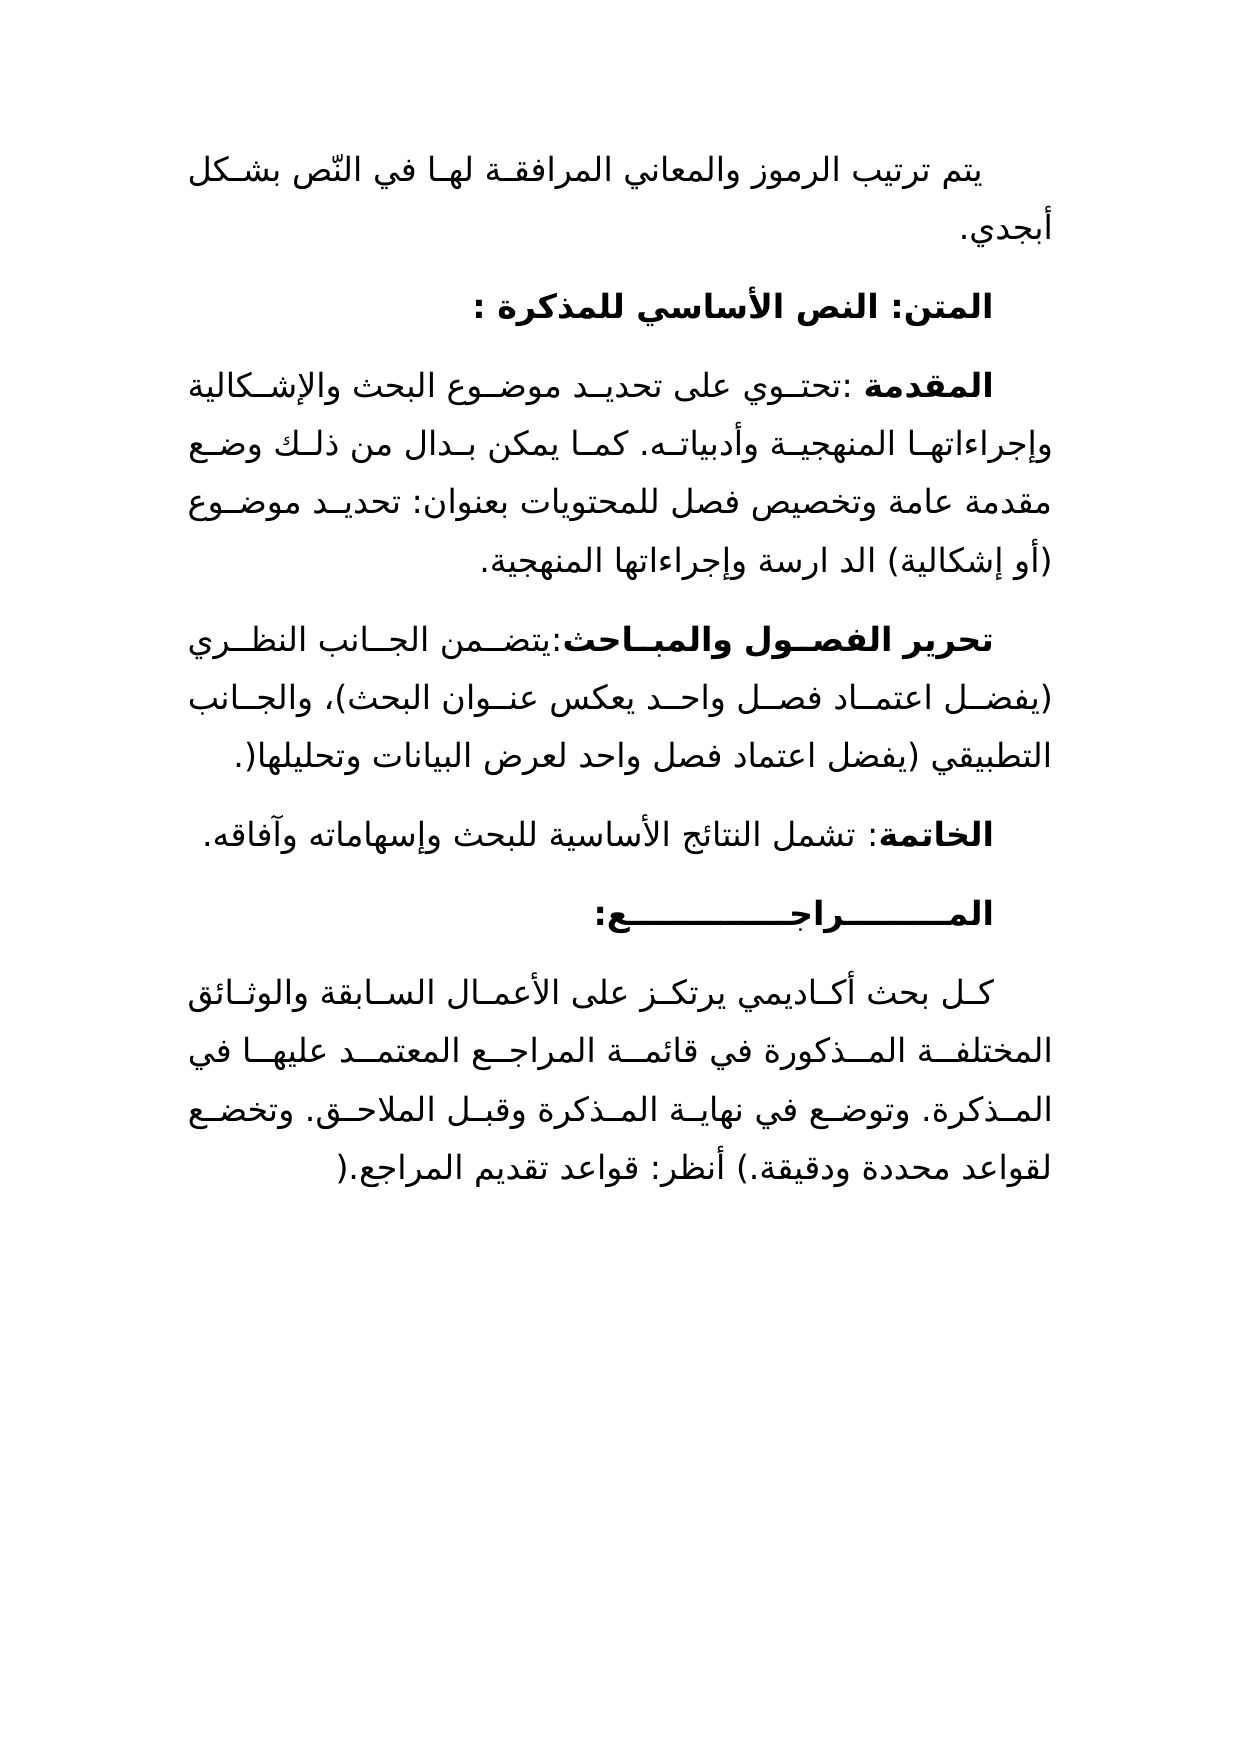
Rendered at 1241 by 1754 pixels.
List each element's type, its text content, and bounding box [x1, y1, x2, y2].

text المقدمة :تحتوي على تحديد موضوع البحث والإشكالية وإجراءاتها المنهجية وأدبياته. كما يمكن بدال من ذلك وضع مقدمة عامة وتخصيص فصل للمحتويات بعنوان: تحديد موضوع (أو إشكالية) الد ارسة وإجراءاتها المنهجية. [187, 366, 1053, 580]
text يتم ترتيب الرموز والمعاني المرافقة لها في النّص بشكل أبجدي. [187, 150, 1053, 247]
text كل بحث أكاديمي يرتكز على الأعمال السابقة والوثائق المختلفة المذكورة في قائمة المراجع المعتمد عليها في المذكرة. وتوضع في نهاية المذكرة وقبل الملاحق. وتخضع لقواعد محددة ودقيقة.) أنظر: قواعد تقديم المراجع.( [187, 974, 1053, 1187]
text المـــــــــراجــــــــــــــع: [187, 895, 1053, 933]
text المتن: النص الأساسي للمذكرة : [187, 287, 1053, 326]
text الخاتمة: تشمل النتائج الأساسية للبحث وإسهاماته وآفاقه. [187, 816, 1053, 854]
text تحرير الفصول والمباحث:يتضمن الجانب النظري (يفضل اعتماد فصل واحد يعكس عنوان البحث)، والجانب التطبيقي (يفضل اعتماد فصل واحد لعرض البيانات وتحليلها(. [187, 620, 1053, 775]
